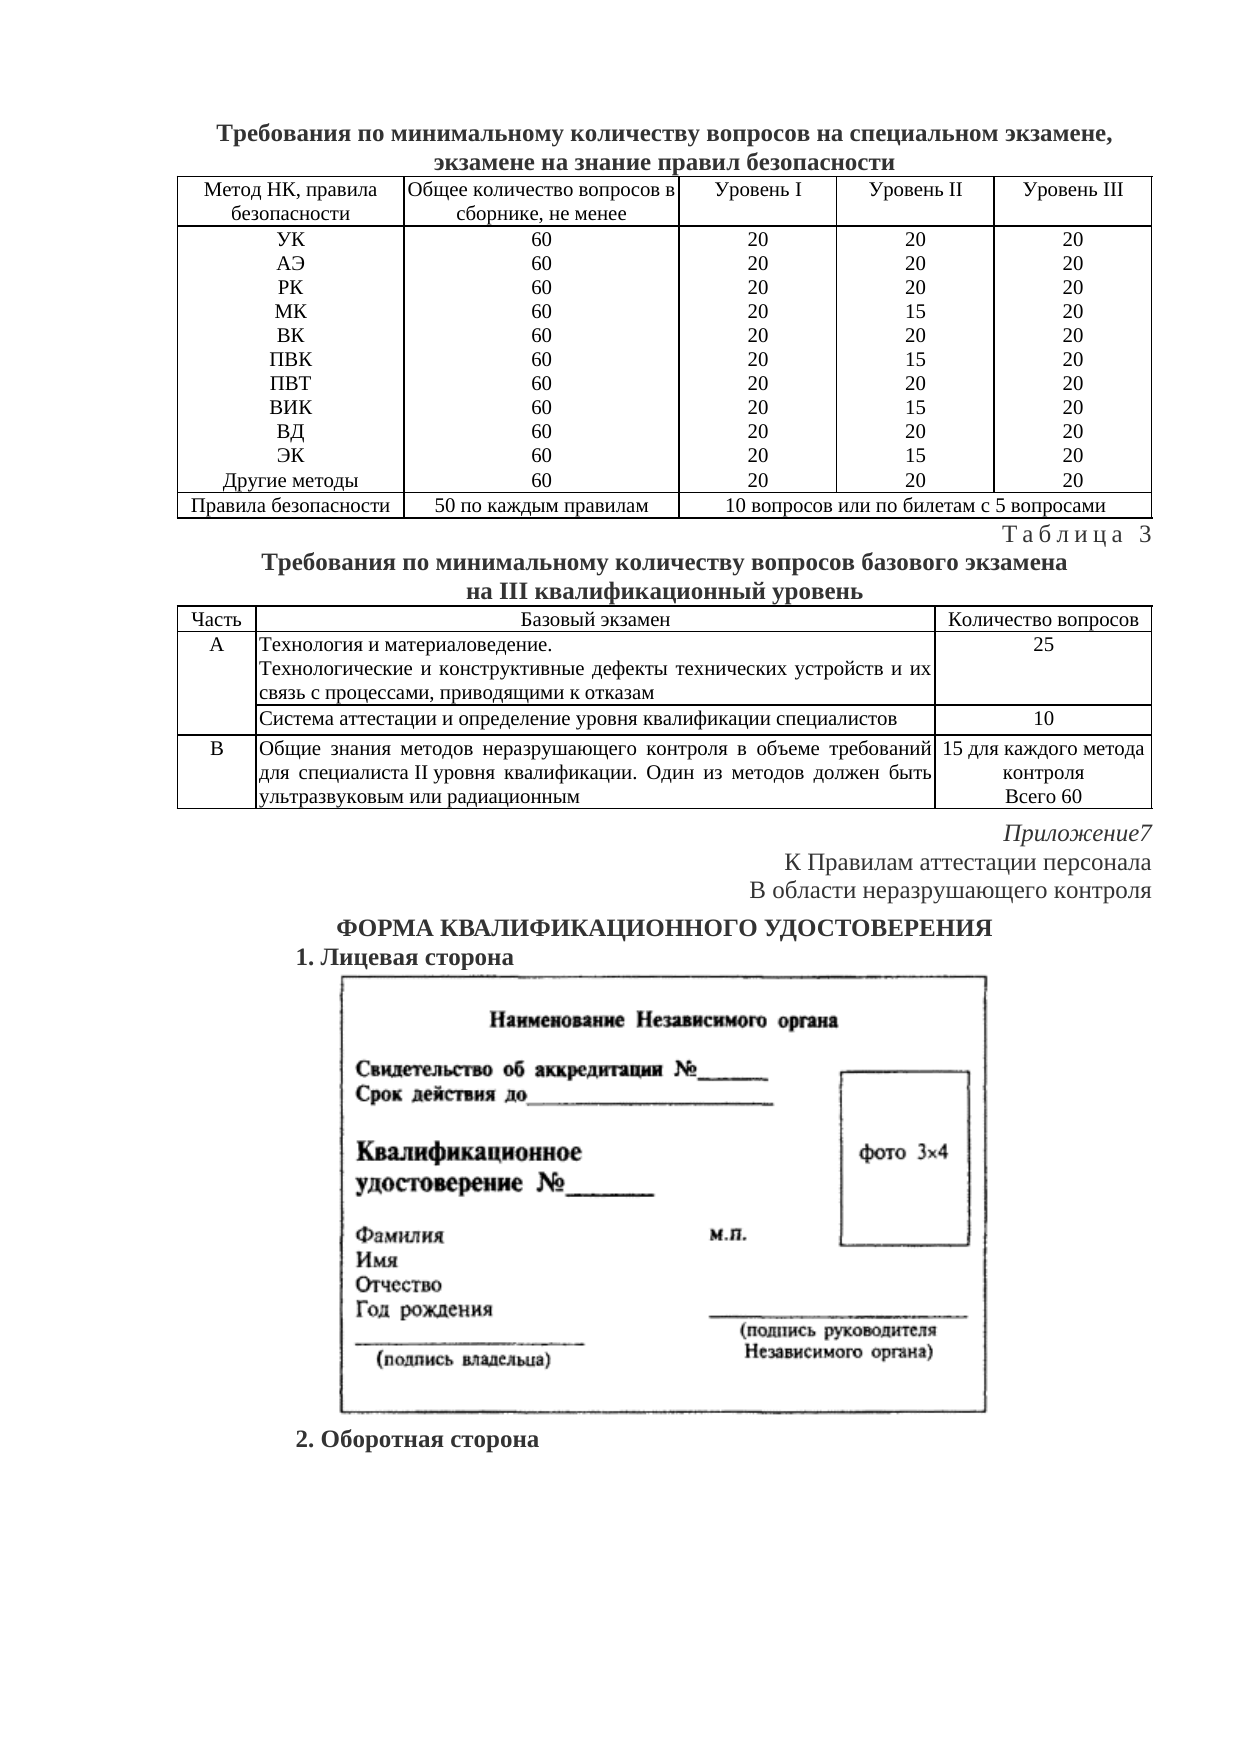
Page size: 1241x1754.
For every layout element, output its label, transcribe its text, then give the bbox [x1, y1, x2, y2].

text В области неразрушающего контроля [177, 876, 1152, 904]
text 2. Оборотная сторона [177, 1424, 1152, 1452]
text Требования по минимальному количеству вопросов базового экзамена на III квалификационный уровень [177, 547, 1152, 605]
text К Правилам аттестации персонала [177, 847, 1152, 876]
text ФОРМА КВАЛИФИКАЦИОННОГО УДОСТОВЕРЕНИЯ [177, 904, 1152, 942]
text Приложение7 [177, 809, 1152, 847]
table_header Уровень II [837, 177, 993, 225]
text 1. Лицевая сторона [177, 942, 1152, 971]
table_header Уровень I [680, 177, 836, 225]
picture [332, 970, 997, 1424]
table_cell 10 [936, 706, 1151, 734]
table_cell 25 [936, 632, 1151, 704]
table_cell Система аттестации и определение уровня квалификации специалистов [257, 706, 934, 734]
table_cell [178, 704, 255, 734]
table_cell А [178, 632, 255, 704]
table_cell В [178, 736, 255, 808]
text Требования по минимальному количеству вопросов на специальном экзамене, экзамене на знание правил безопасности [177, 118, 1152, 176]
text Таблица 3 [177, 519, 1152, 547]
table_header Уровень III [995, 177, 1151, 225]
